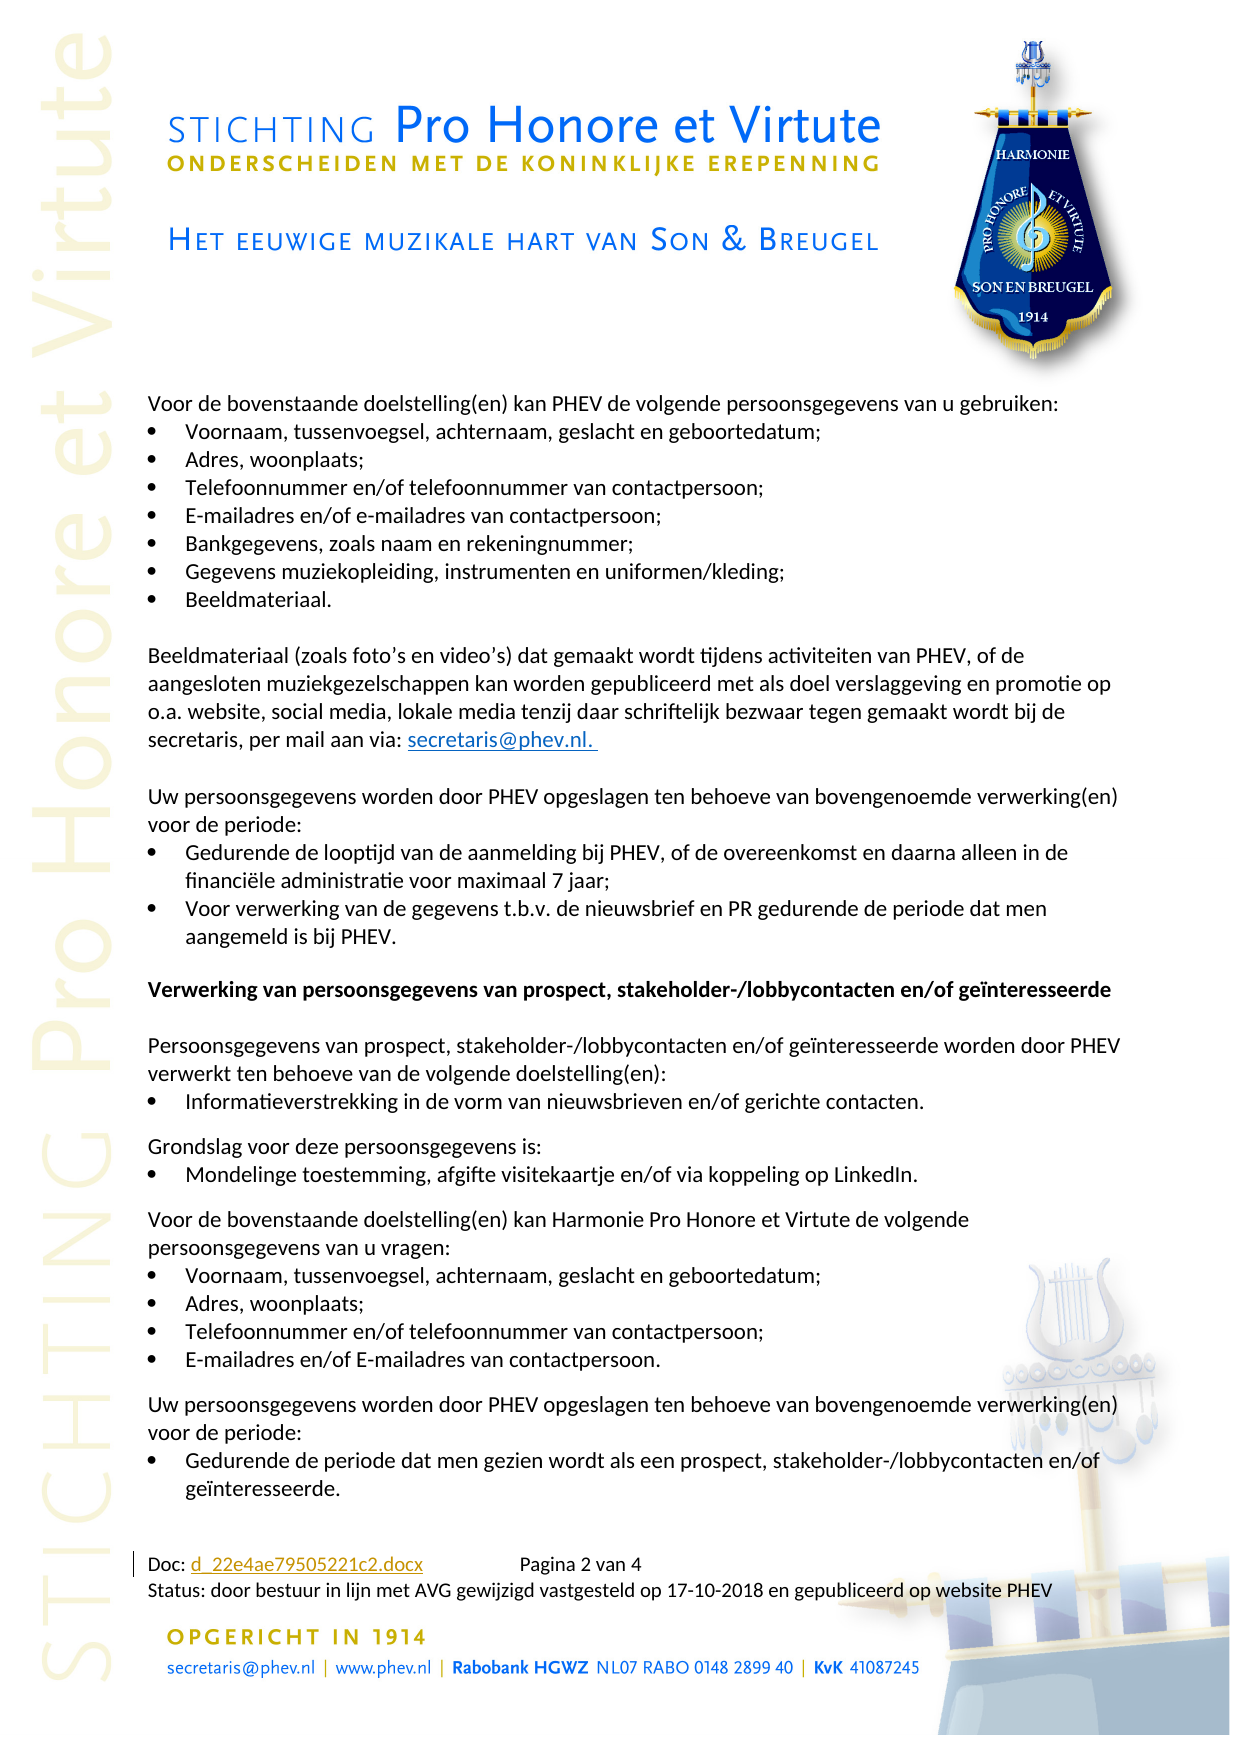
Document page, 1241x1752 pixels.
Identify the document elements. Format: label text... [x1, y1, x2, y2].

text Voor de bovenstaande doelstelling(en) kan Harmonie Pro Honore et Virtute de volgende persoonsgegevens van u vragen: [148, 1205, 1137, 1261]
list Gedurende de periode dat men gezien wordt als een prospect, stakeholder-/lobbycontacten en/of geïnteresseerde. [148, 1446, 1137, 1502]
text Voor de bovenstaande doelstelling(en) kan PHEV de volgende persoonsgegevens van u gebruiken: [148, 389, 1137, 417]
list Gedurende de looptijd van de aanmelding bij PHEV, of de overeenkomst en daarna alleen in de financiële administratie voor maximaal 7 jaar; [148, 838, 1137, 894]
text Persoonsgegevens van prospect, stakeholder-/lobbycontacten en/of geïnteresseerde worden door PHEV verwerkt ten behoeve van de volgende doelstelling(en): [148, 1031, 1137, 1087]
list Voornaam, tussenvoegsel, achternaam, geslacht en geboortedatum; [148, 417, 1137, 445]
list E-mailadres en/of e-mailadres van contactpersoon; [148, 501, 1137, 529]
text Grondslag voor deze persoonsgegevens is: [148, 1132, 1137, 1160]
list Voornaam, tussenvoegsel, achternaam, geslacht en geboortedatum; [148, 1261, 1137, 1289]
subtitle Verwerking van persoonsgegevens van prospect, stakeholder-/lobbycontacten en/of geïnteresseerde [148, 975, 1137, 1003]
list Telefoonnummer en/of telefoonnummer van contactpersoon; [148, 473, 1137, 501]
text Uw persoonsgegevens worden door PHEV opgeslagen ten behoeve van bovengenoemde verwerking(en) voor de periode: [148, 1390, 1137, 1446]
list Gegevens muziekopleiding, instrumenten en uniformen/kleding; [148, 557, 1137, 585]
list Bankgegevens, zoals naam en rekeningnummer; [148, 529, 1137, 557]
list Adres, woonplaats; [148, 1289, 1137, 1317]
list Adres, woonplaats; [148, 445, 1137, 473]
list Telefoonnummer en/of telefoonnummer van contactpersoon; [148, 1317, 1137, 1345]
picture [0, 0, 1230, 1735]
list Beeldmateriaal. [148, 585, 1137, 613]
list Voor verwerking van de gegevens t.b.v. de nieuwsbrief en PR gedurende de periode dat men aangemeld is bij PHEV. [148, 894, 1137, 950]
list E-mailadres en/of E-mailadres van contactpersoon. [148, 1345, 1137, 1373]
list Informatieverstrekking in de vorm van nieuwsbrieven en/of gerichte contacten. [148, 1087, 1137, 1116]
text Beeldmateriaal (zoals foto’s en video’s) dat gemaakt wordt tijdens activiteiten van PHEV, of de aangesloten muziekgezelschappen kan worden gepubliceerd met als doel verslaggeving en promotie op o.a. website, social media, lokale media tenzij daar schriftelijk bezwaar tegen gemaakt wordt bij de secretaris, per mail aan via: secretaris@phev.nl. [148, 641, 1137, 782]
text Uw persoonsgegevens worden door PHEV opgeslagen ten behoeve van bovengenoemde verwerking(en) voor de periode: [148, 782, 1137, 838]
list Mondelinge toestemming, afgifte visitekaartje en/of via koppeling op LinkedIn. [148, 1160, 1137, 1188]
